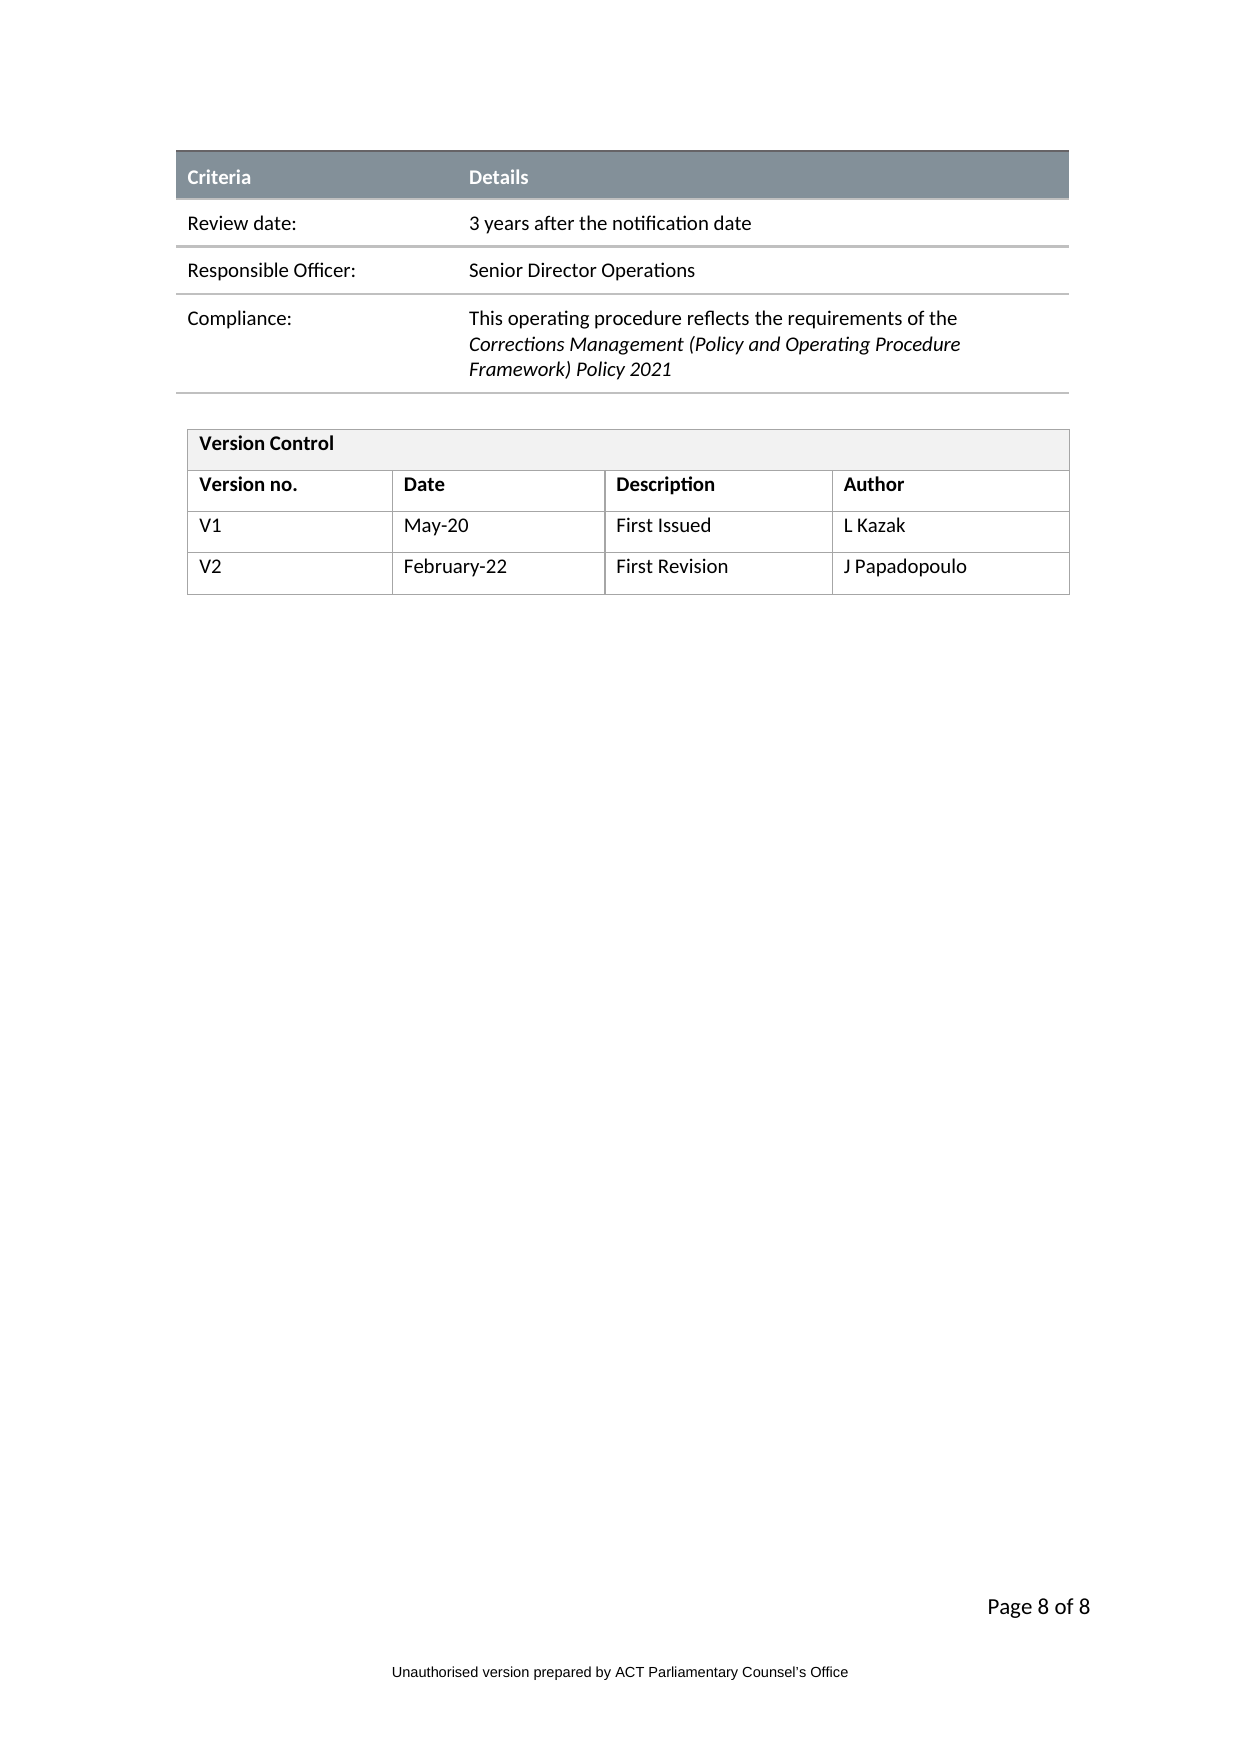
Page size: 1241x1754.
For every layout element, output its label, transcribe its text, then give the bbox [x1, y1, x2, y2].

table_header Details [458, 152, 1069, 198]
table_cell Senior Director Operations [458, 248, 1069, 293]
table_cell Compliance: [176, 295, 458, 392]
table_cell [176, 394, 1069, 601]
table_cell 3 years after the notification date [458, 200, 1069, 245]
table_header Criteria [176, 152, 458, 198]
table_cell Review date: [176, 200, 458, 245]
table_cell This operating procedure reflects the requirements of the Corrections Management (Policy and Operating Procedure Framework) Policy 2021 [458, 295, 1069, 392]
table_cell Responsible Officer: [176, 248, 458, 293]
